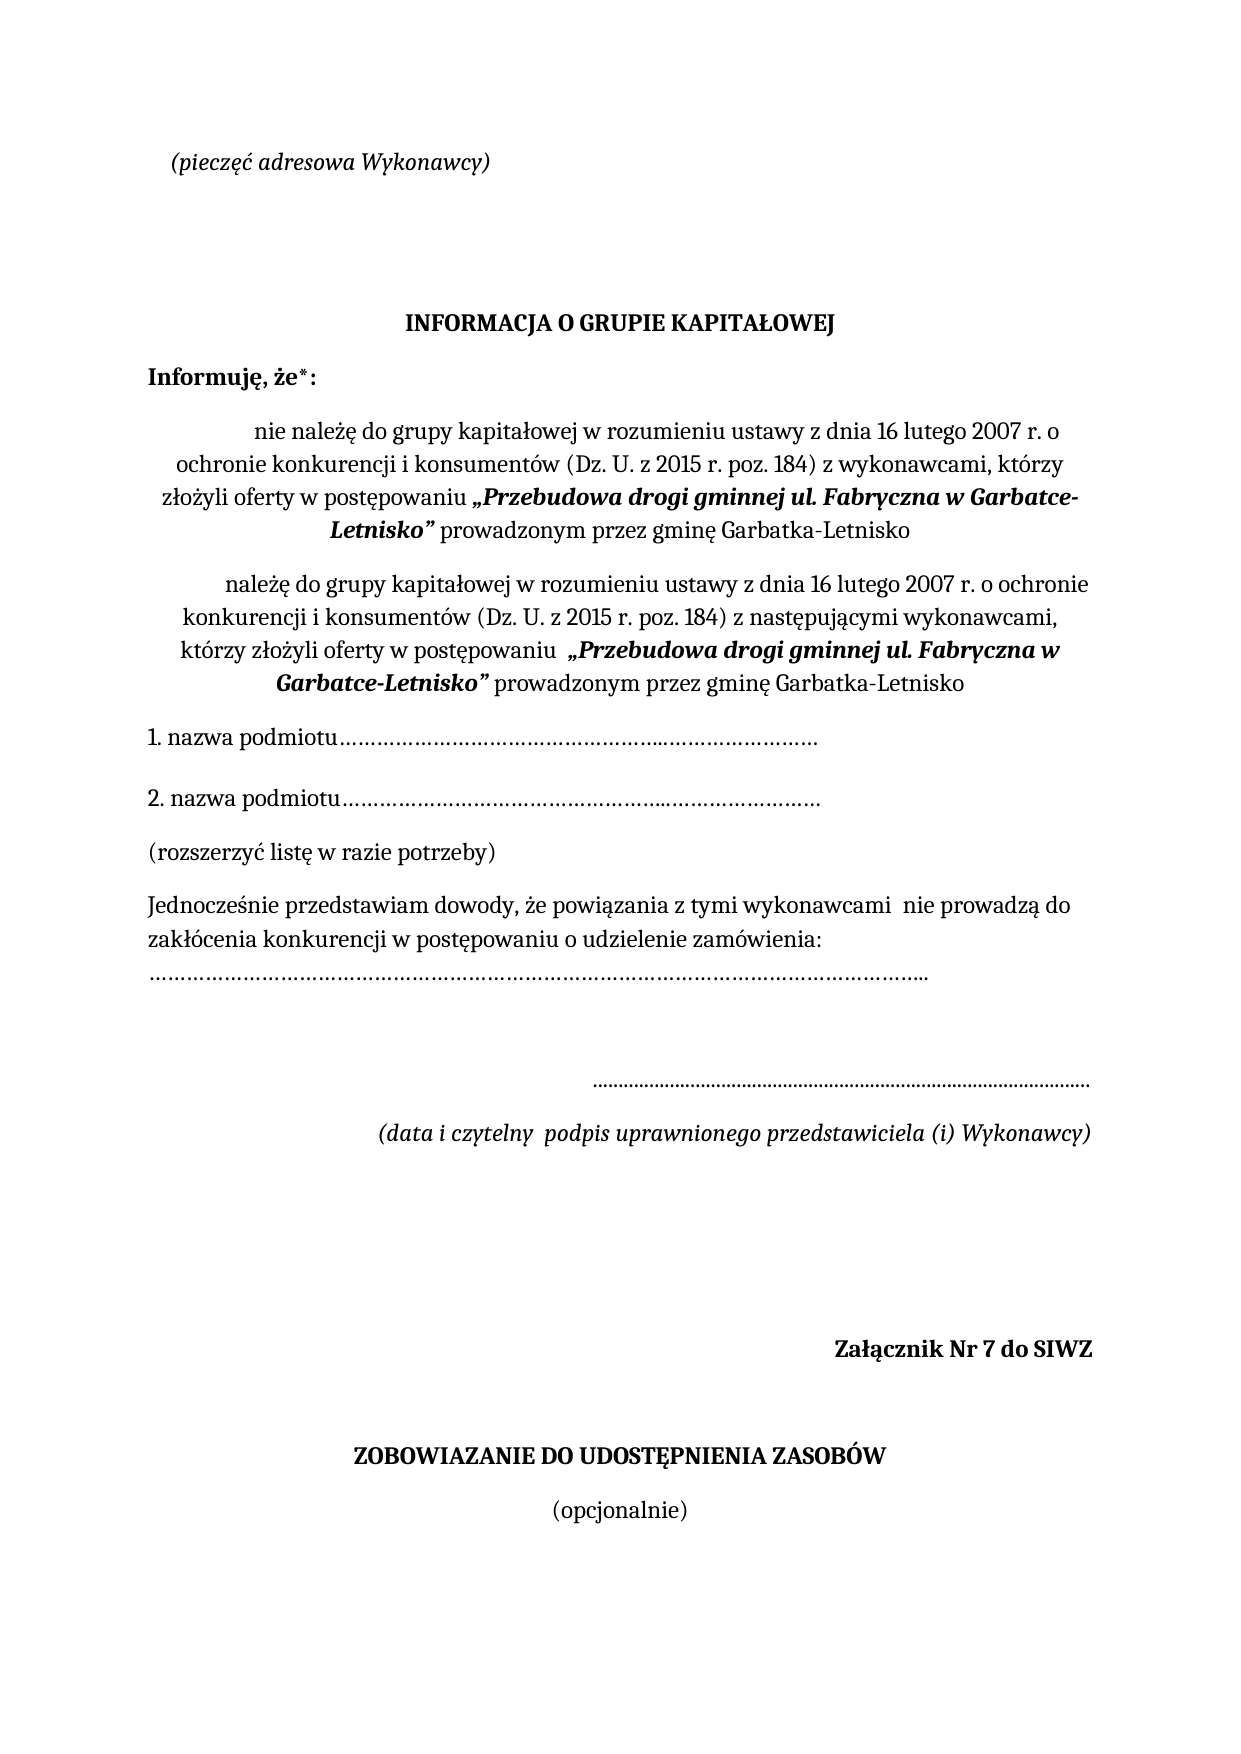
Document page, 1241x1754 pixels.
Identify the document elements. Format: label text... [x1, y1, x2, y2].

text ................................................................................................. [148, 1065, 1092, 1094]
text 2. nazwa podmiotu……………………………………………..…………………… [148, 784, 1092, 812]
text (pieczęć adresowa Wykonawcy) [148, 148, 1092, 176]
text (rozszerzyć listę w razie potrzeby) [148, 838, 1092, 866]
text (data i czytelny podpis uprawnionego przedstawiciela (i) Wykonawcy) [148, 1119, 1092, 1148]
text (opcjonalnie) [148, 1496, 1092, 1525]
text Informuję, że*: [148, 363, 1092, 392]
text Załącznik Nr 7 do SIWZ [148, 1334, 1092, 1363]
text należę do grupy kapitałowej w rozumieniu ustawy z dnia 16 lutego 2007 r. o ochronie konkurencji i konsumentów (Dz. U. z 2015 r. poz. 184) z następującymi wykonawcami, którzy złożyli oferty w postępowaniu „Przebudowa drogi gminnej ul. Fabryczna w Garbatce-Letnisko” prowadzonym przez gminę Garbatka-Letnisko [148, 570, 1092, 698]
text 1. nazwa podmiotu……………………………………………..…………………… [148, 723, 1092, 752]
text nie należę do grupy kapitałowej w rozumieniu ustawy z dnia 16 lutego 2007 r. o ochronie konkurencji i konsumentów (Dz. U. z 2015 r. poz. 184) z wykonawcami, którzy złożyli oferty w postępowaniu „Przebudowa drogi gminnej ul. Fabryczna w Garbatce-Letnisko” prowadzonym przez gminę Garbatka-Letnisko [148, 417, 1092, 545]
text Jednocześnie przedstawiam dowody, że powiązania z tymi wykonawcami nie prowadzą do zakłócenia konkurencji w postępowaniu o udzielenie zamówienia: …………………………………………………………………………………………………………….. [148, 891, 1092, 986]
text ZOBOWIAZANIE DO UDOSTĘPNIENIA ZASOBÓW [148, 1442, 1092, 1471]
text INFORMACJA O GRUPIE KAPITAŁOWEJ [148, 309, 1092, 338]
